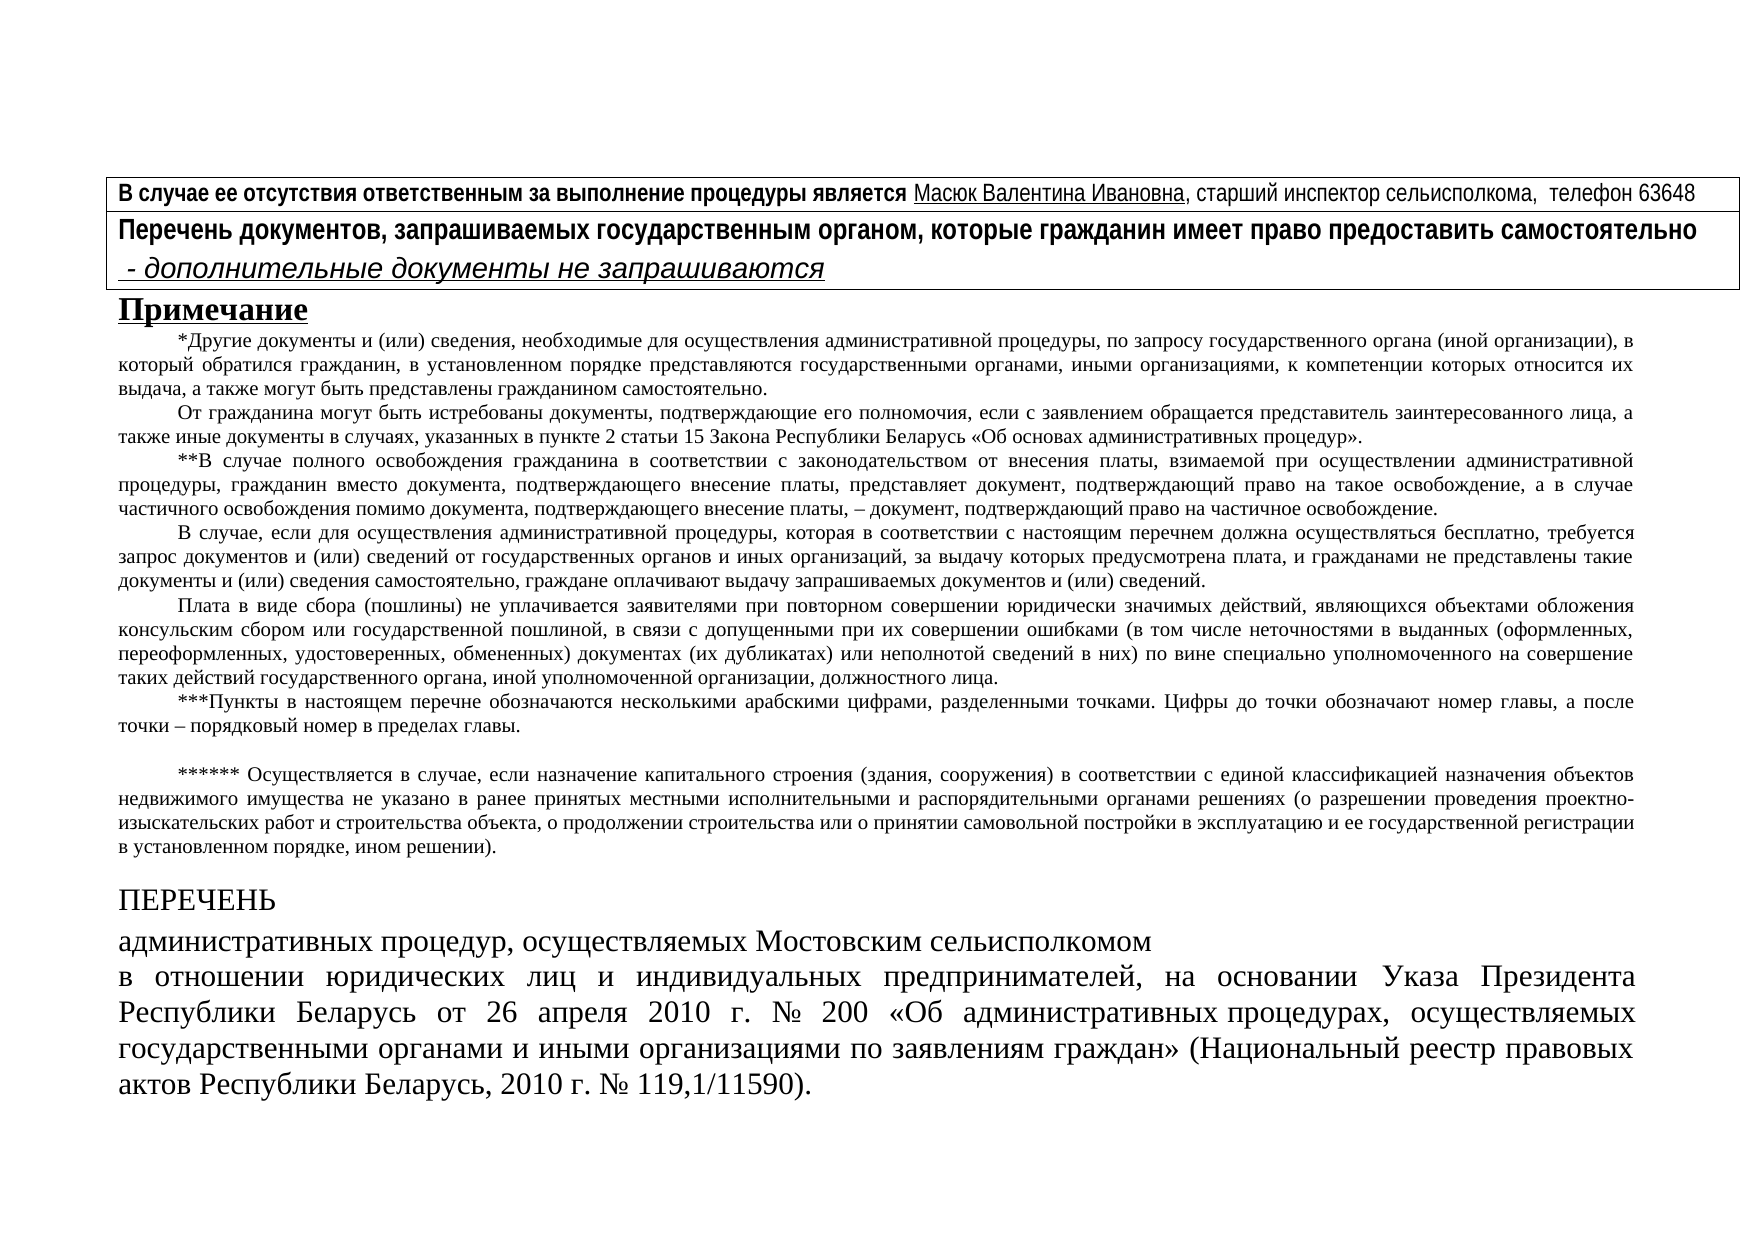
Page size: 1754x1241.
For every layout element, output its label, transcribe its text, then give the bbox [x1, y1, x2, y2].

title административных процедур, осуществляемых Мостовским сельисполкомом [118, 928, 1636, 958]
text **В случае полного освобождения гражданина в соответствии с законодательством от внесения платы, взимаемой при осуществлении административной процедуры, гражданин вместо документа, подтверждающего внесение платы, представляет документ, подтверждающий право на такое освобождение, а в случае частичного освобождения помимо документа, подтверждающего внесение платы, – документ, подтверждающий право на частичное освобождение. [118, 448, 1636, 520]
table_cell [107, 178, 1739, 211]
text В случае, если для осуществления административной процедуры, которая в соответствии с настоящим перечнем должна осуществляться бесплатно, требуется запрос документов и (или) сведений от государственных органов и иных организаций, за выдачу которых предусмотрена плата, и гражданами не представлены такие документы и (или) сведения самостоятельно, граждане оплачивают выдачу запрашиваемых документов и (или) сведений. [118, 520, 1636, 592]
text ****** Осуществляется в случае, если назначение капитального строения (здания, сооружения) в соответствии с единой классификацией назначения объектов недвижимого имущества не указано в ранее принятых местными исполнительными и распорядительными органами решениях (о разрешении проведения проектно-изыскательских работ и строительства объекта, о продолжении строительства или о принятии самовольной постройки в эксплуатацию и ее государственной регистрации в установленном порядке, ином решении). [118, 762, 1636, 858]
text в отношении юридических лиц и индивидуальных предпринимателей, на основании Указа Президента Республики Беларусь от 26 апреля 2010 г. № 200 «Об административных процедурах, осуществляемых государственными органами и иными организациями по заявлениям граждан» (Национальный реестр правовых актов Республики Беларусь, 2010 г. № 119,1/11590). [118, 958, 1636, 1101]
text Плата в виде сбора (пошлины) не уплачивается заявителями при повторном совершении юридически значимых действий, являющихся объектами обложения консульским сбором или государственной пошлиной, в связи с допущенными при их совершении ошибками (в том числе неточностями в выданных (оформленных, переоформленных, удостоверенных, обмененных) документах (их дубликатах) или неполнотой сведений в них) по вине специально уполномоченного на совершение таких действий государственного органа, иной уполномоченной организации, должностного лица. [118, 592, 1636, 689]
text Примечание [118, 290, 1636, 328]
text *Другие документы и (или) сведения, необходимые для осуществления административной процедуры, по запросу государственного органа (иной организации), в который обратился гражданин, в установленном порядке представляются государственными органами, иными организациями, к компетенции которых относится их выдача, а также могут быть представлены гражданином самостоятельно. [118, 328, 1636, 400]
title ПЕРЕЧЕНЬ [118, 887, 1636, 916]
text ***Пункты в настоящем перечне обозначаются несколькими арабскими цифрами, разделенными точками. Цифры до точки обозначают номер главы, а после точки – порядковый номер в пределах главы. [118, 689, 1636, 737]
text От гражданина могут быть истребованы документы, подтверждающие его полномочия, если с заявлением обращается представитель заинтересованного лица, а также иные документы в случаях, указанных в пункте 2 статьи 15 Закона Республики Беларусь «Об основах административных процедур». [118, 400, 1636, 448]
table_cell Перечень документов, запрашиваемых государственным органом, которые гражданин имеет право предоставить самостоятельно - дополнительные документы не запрашиваются [107, 212, 1739, 288]
